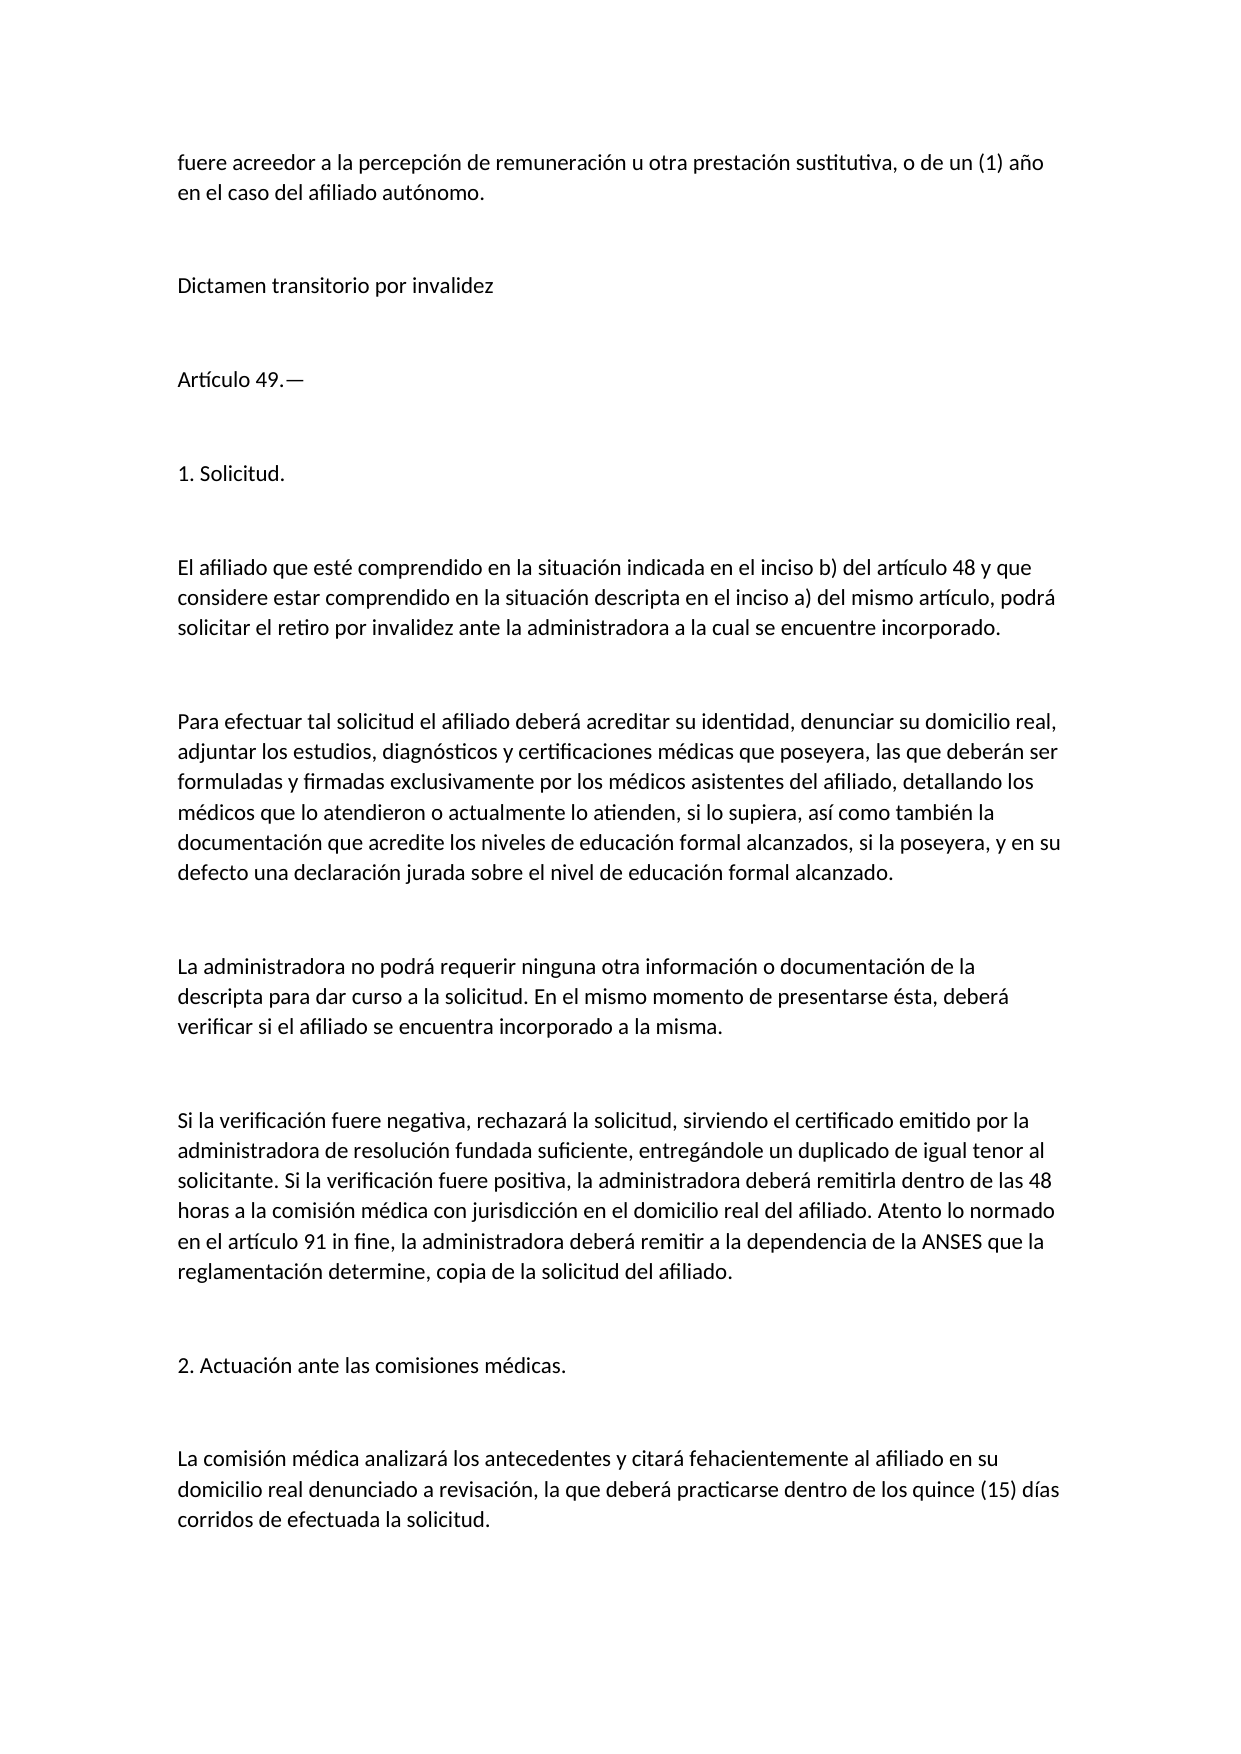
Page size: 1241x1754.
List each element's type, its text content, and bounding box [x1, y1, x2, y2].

text Para efectuar tal solicitud el afiliado deberá acreditar su identidad, denunciar su domicilio real, adjuntar los estudios, diagnósticos y certificaciones médicas que poseyera, las que deberán ser formuladas y firmadas exclusivamente por los médicos asistentes del afiliado, detallando los médicos que lo atendieron o actualmente lo atienden, si lo supiera, así como también la documentación que acredite los niveles de educación formal alcanzados, si la poseyera, y en su defecto una declaración jurada sobre el nivel de educación formal alcanzado. [177, 707, 1063, 886]
text Artículo 49.— [177, 365, 1063, 393]
text 1. Solicitud. [177, 459, 1063, 487]
text Dictamen transitorio por invalidez [177, 272, 1063, 299]
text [177, 148, 1063, 206]
text 2. Actuación ante las comisiones médicas. [177, 1351, 1063, 1379]
text La administradora no podrá requerir ninguna otra información o documentación de la descripta para dar curso a la solicitud. En el mismo momento de presentarse ésta, deberá verificar si el afiliado se encuentra incorporado a la misma. [177, 952, 1063, 1040]
text La comisión médica analizará los antecedentes y citará fehacientemente al afiliado en su domicilio real denunciado a revisación, la que deberá practicarse dentro de los quince (15) días corridos de efectuada la solicitud. [177, 1444, 1063, 1533]
text Si la verificación fuere negativa, rechazará la solicitud, sirviendo el certificado emitido por la administradora de resolución fundada suficiente, entregándole un duplicado de igual tenor al solicitante. Si la verificación fuere positiva, la administradora deberá remitirla dentro de las 48 horas a la comisión médica con jurisdicción en el domicilio real del afiliado. Atento lo normado en el artículo 91 in fine, la administradora deberá remitir a la dependencia de la ANSES que la reglamentación determine, copia de la solicitud del afiliado. [177, 1106, 1063, 1285]
text El afiliado que esté comprendido en la situación indicada en el inciso b) del artículo 48 y que considere estar comprendido en la situación descripta en el inciso a) del mismo artículo, podrá solicitar el retiro por invalidez ante la administradora a la cual se encuentre incorporado. [177, 553, 1063, 641]
